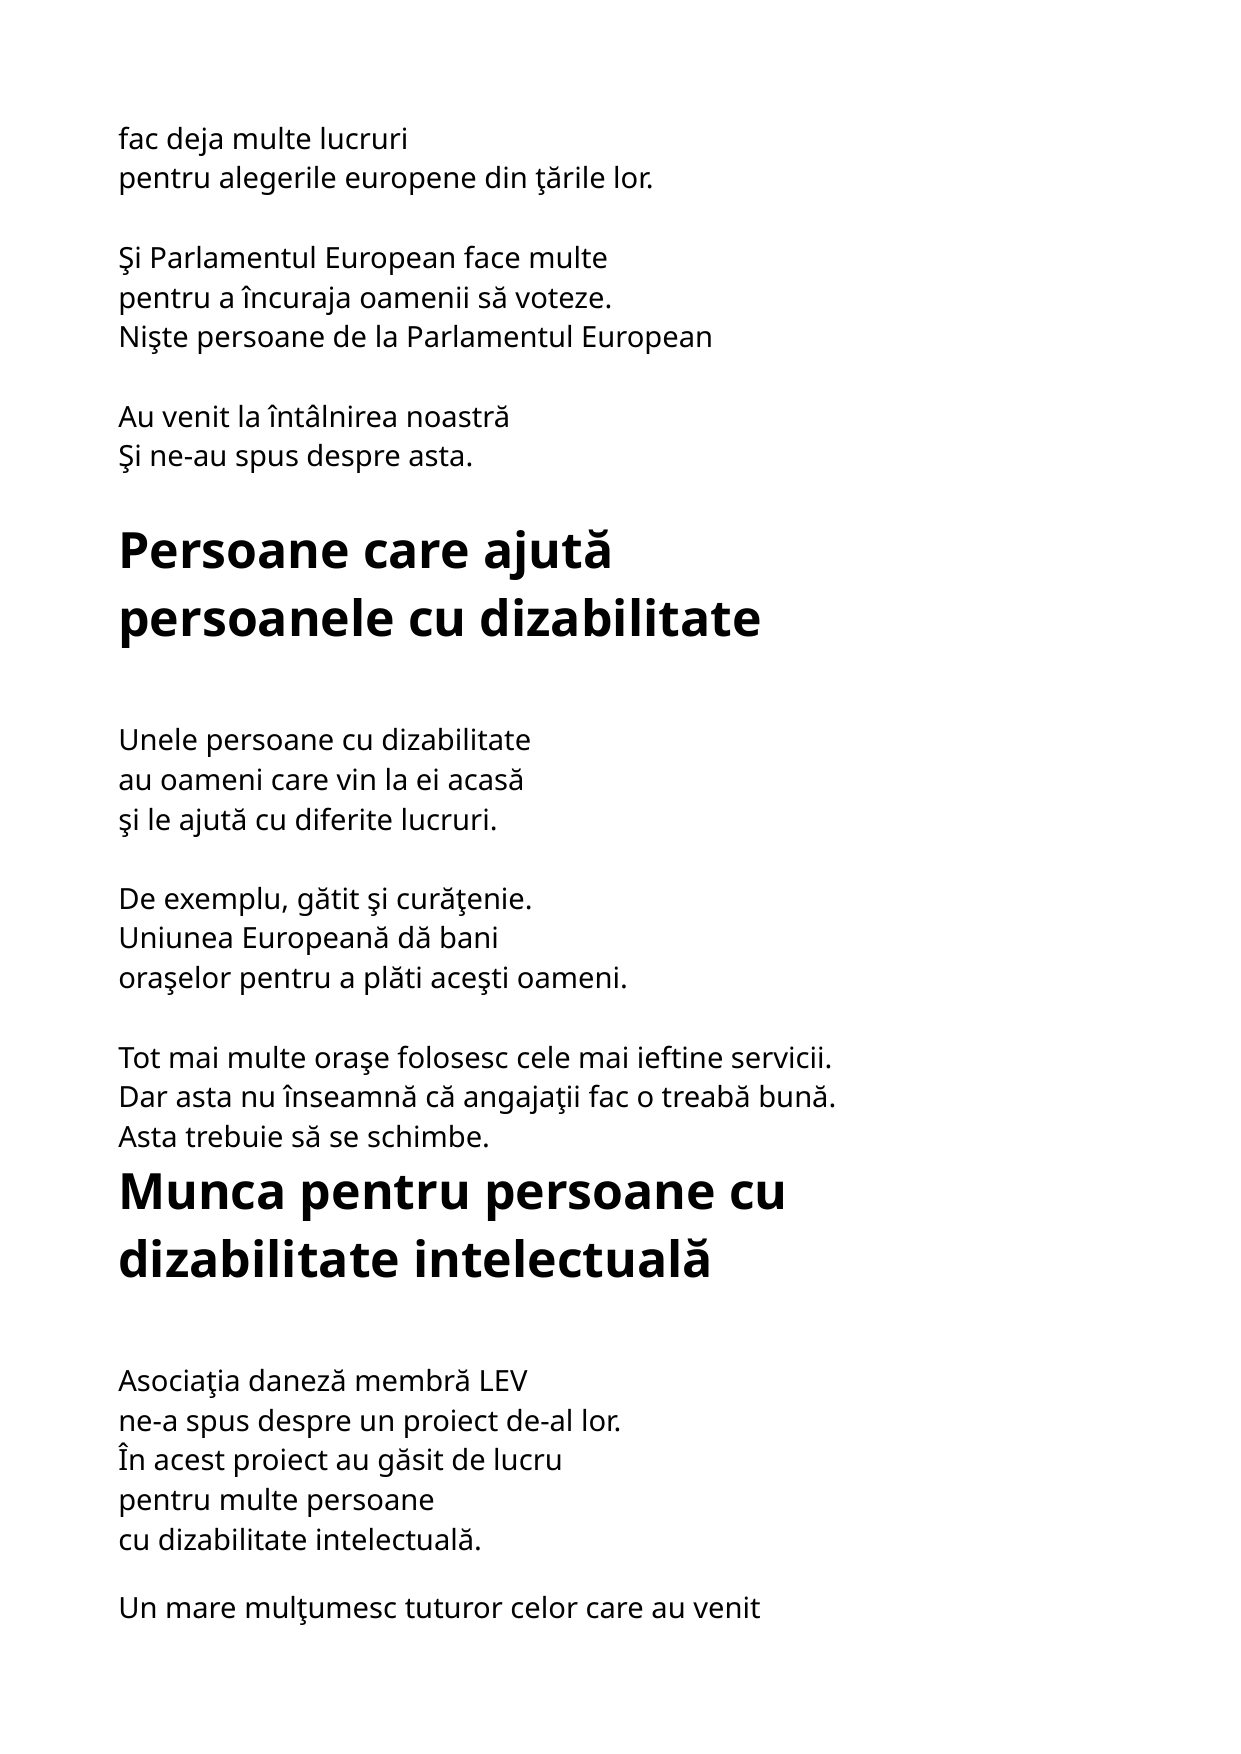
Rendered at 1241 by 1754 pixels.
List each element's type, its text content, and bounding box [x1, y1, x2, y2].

text au oameni care vin la ei acasă [118, 759, 1122, 799]
text cu dizabilitate intelectuală. [118, 1519, 1122, 1559]
text În acest proiect au găsit de lucru [118, 1440, 1122, 1479]
text Şi ne-au spus despre asta. [118, 436, 1122, 475]
text Un mare mulţumesc tuturor celor care au venit [118, 1587, 1122, 1627]
text Şi Parlamentul European face multe [118, 237, 1122, 277]
text şi le ajută cu diferite lucruri. [118, 799, 1122, 838]
text ne-a spus despre un proiect de-al lor. [118, 1400, 1122, 1440]
text Tot mai multe oraşe folosesc cele mai ieftine servicii. [118, 1037, 1122, 1077]
text pentru multe persoane [118, 1479, 1122, 1519]
text persoanele cu dizabilitate [118, 583, 1122, 651]
text Asociaţia daneză membră LEV [118, 1360, 1122, 1400]
text Nişte persoane de la Parlamentul European [118, 317, 1122, 356]
text De exemplu, gătit şi curăţenie. [118, 878, 1122, 918]
text dizabilitate intelectuală [118, 1224, 1122, 1292]
text pentru alegerile europene din ţările lor. [118, 158, 1122, 197]
text Asta trebuie să se schimbe. [118, 1116, 1122, 1156]
text pentru a încuraja oamenii să voteze. [118, 277, 1122, 317]
text Au venit la întâlnirea noastră [118, 396, 1122, 436]
text Unele persoane cu dizabilitate [118, 719, 1122, 759]
text Uniunea Europeană dă bani [118, 918, 1122, 957]
text Munca pentru persoane cu [118, 1156, 1122, 1224]
text Persoane care ajută [118, 515, 1122, 583]
text Dar asta nu înseamnă că angajaţii fac o treabă bună. [118, 1077, 1122, 1116]
text oraşelor pentru a plăti aceşti oameni. [118, 957, 1122, 997]
text fac deja multe lucruri [118, 118, 1122, 158]
